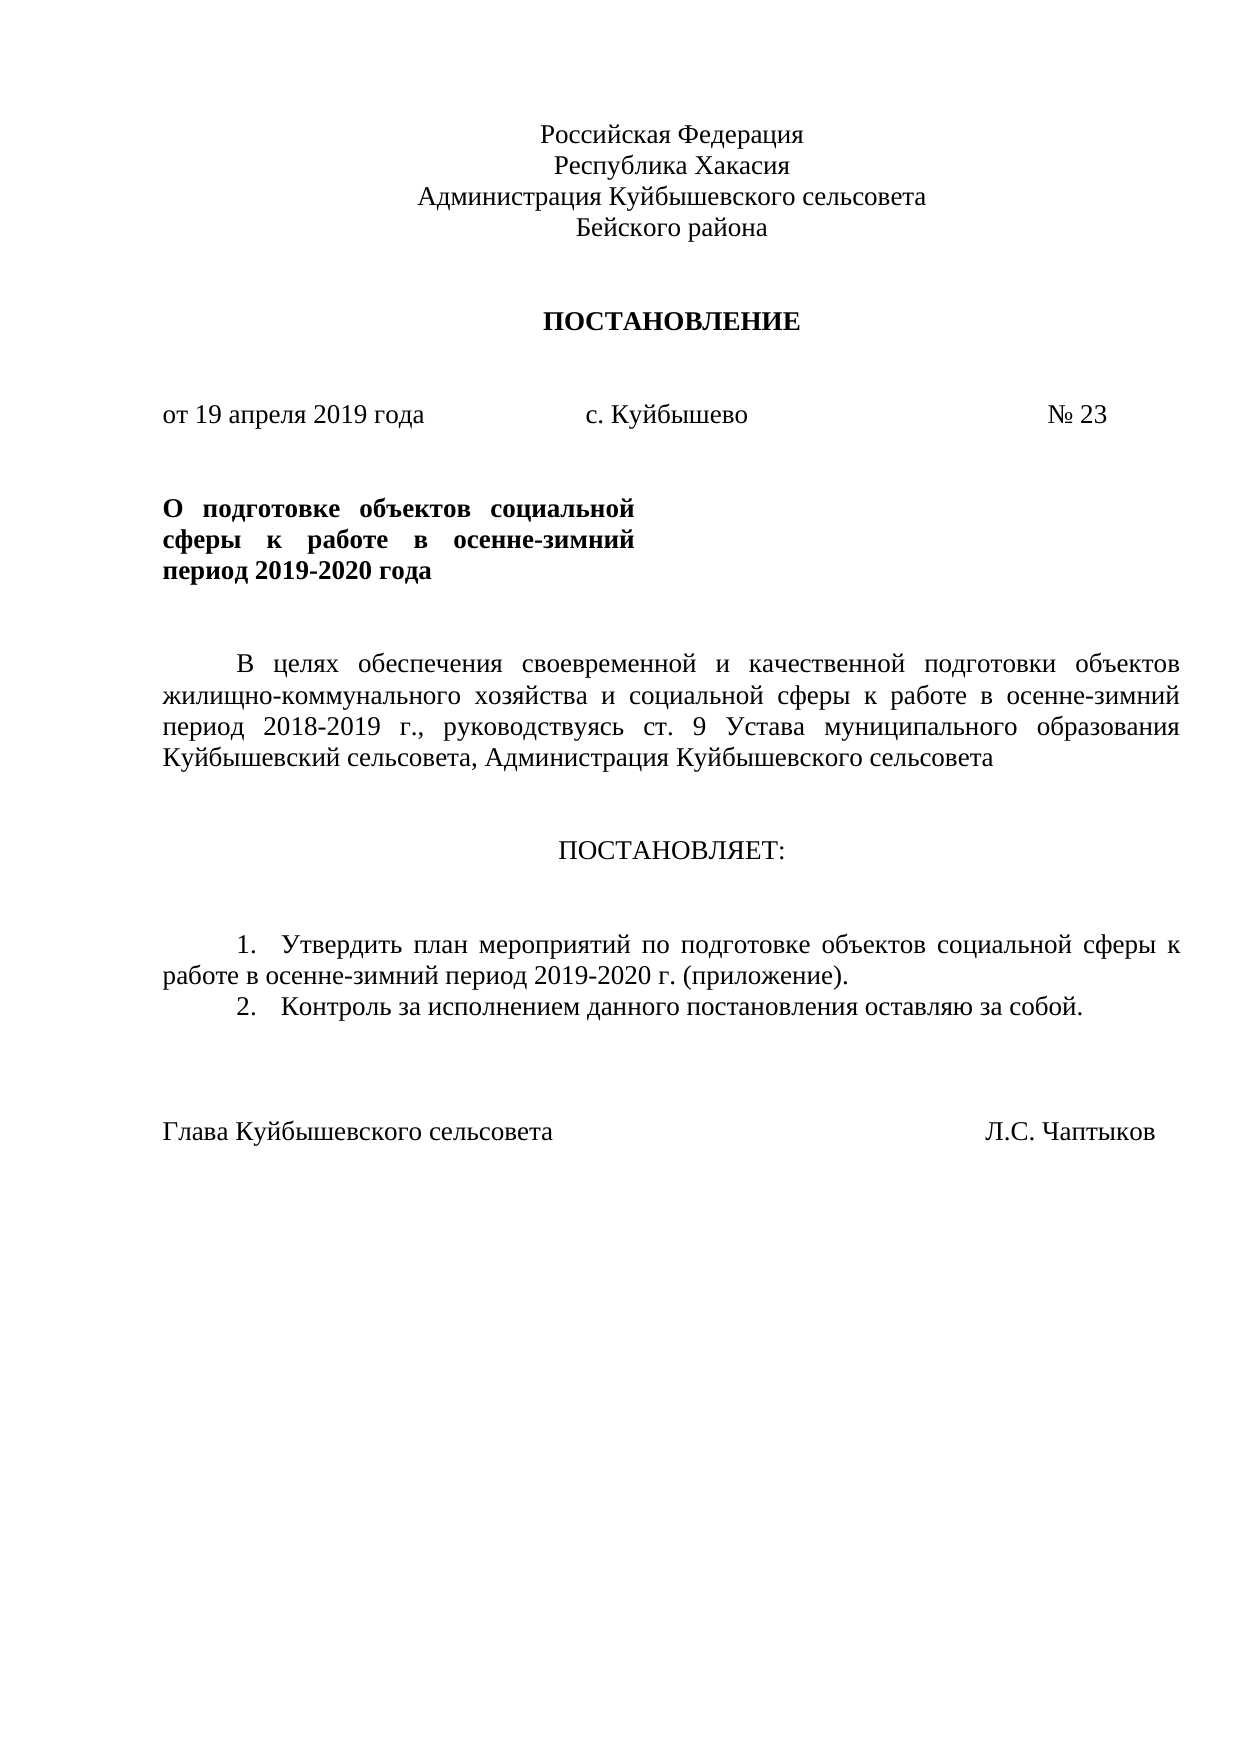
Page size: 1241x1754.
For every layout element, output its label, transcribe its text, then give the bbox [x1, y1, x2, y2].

text ПОСТАНОВЛЕНИЕ [162, 305, 1181, 336]
list Контроль за исполнением данного постановления оставляю за собой. [162, 990, 1181, 1021]
text от 19 апреля 2019 года с. Куйбышево № 23 [162, 398, 1181, 429]
text Глава Куйбышевского сельсовета Л.С. Чаптыков [162, 1115, 1181, 1146]
text Администрация Куйбышевского сельсовета [162, 180, 1181, 212]
text Бейского района [162, 212, 1181, 243]
list Утвердить план мероприятий по подготовке объектов социальной сферы к работе в осенне-зимний период 2019-2020 г. (приложение). [162, 928, 1181, 990]
text О подготовке объектов социальной сферы к работе в осенне-зимний период 2019-2020 года [162, 492, 635, 585]
text ПОСТАНОВЛЯЕТ: [162, 834, 1181, 866]
text Республика Хакасия [162, 149, 1181, 180]
text Российская Федерация [162, 118, 1181, 149]
text В целях обеспечения своевременной и качественной подготовки объектов жилищно-коммунального хозяйства и социальной сферы к работе в осенне-зимний период 2018-2019 г., руководствуясь ст. 9 Устава муниципального образования Куйбышевский сельсовета, Администрация Куйбышевского сельсовета [162, 648, 1181, 772]
